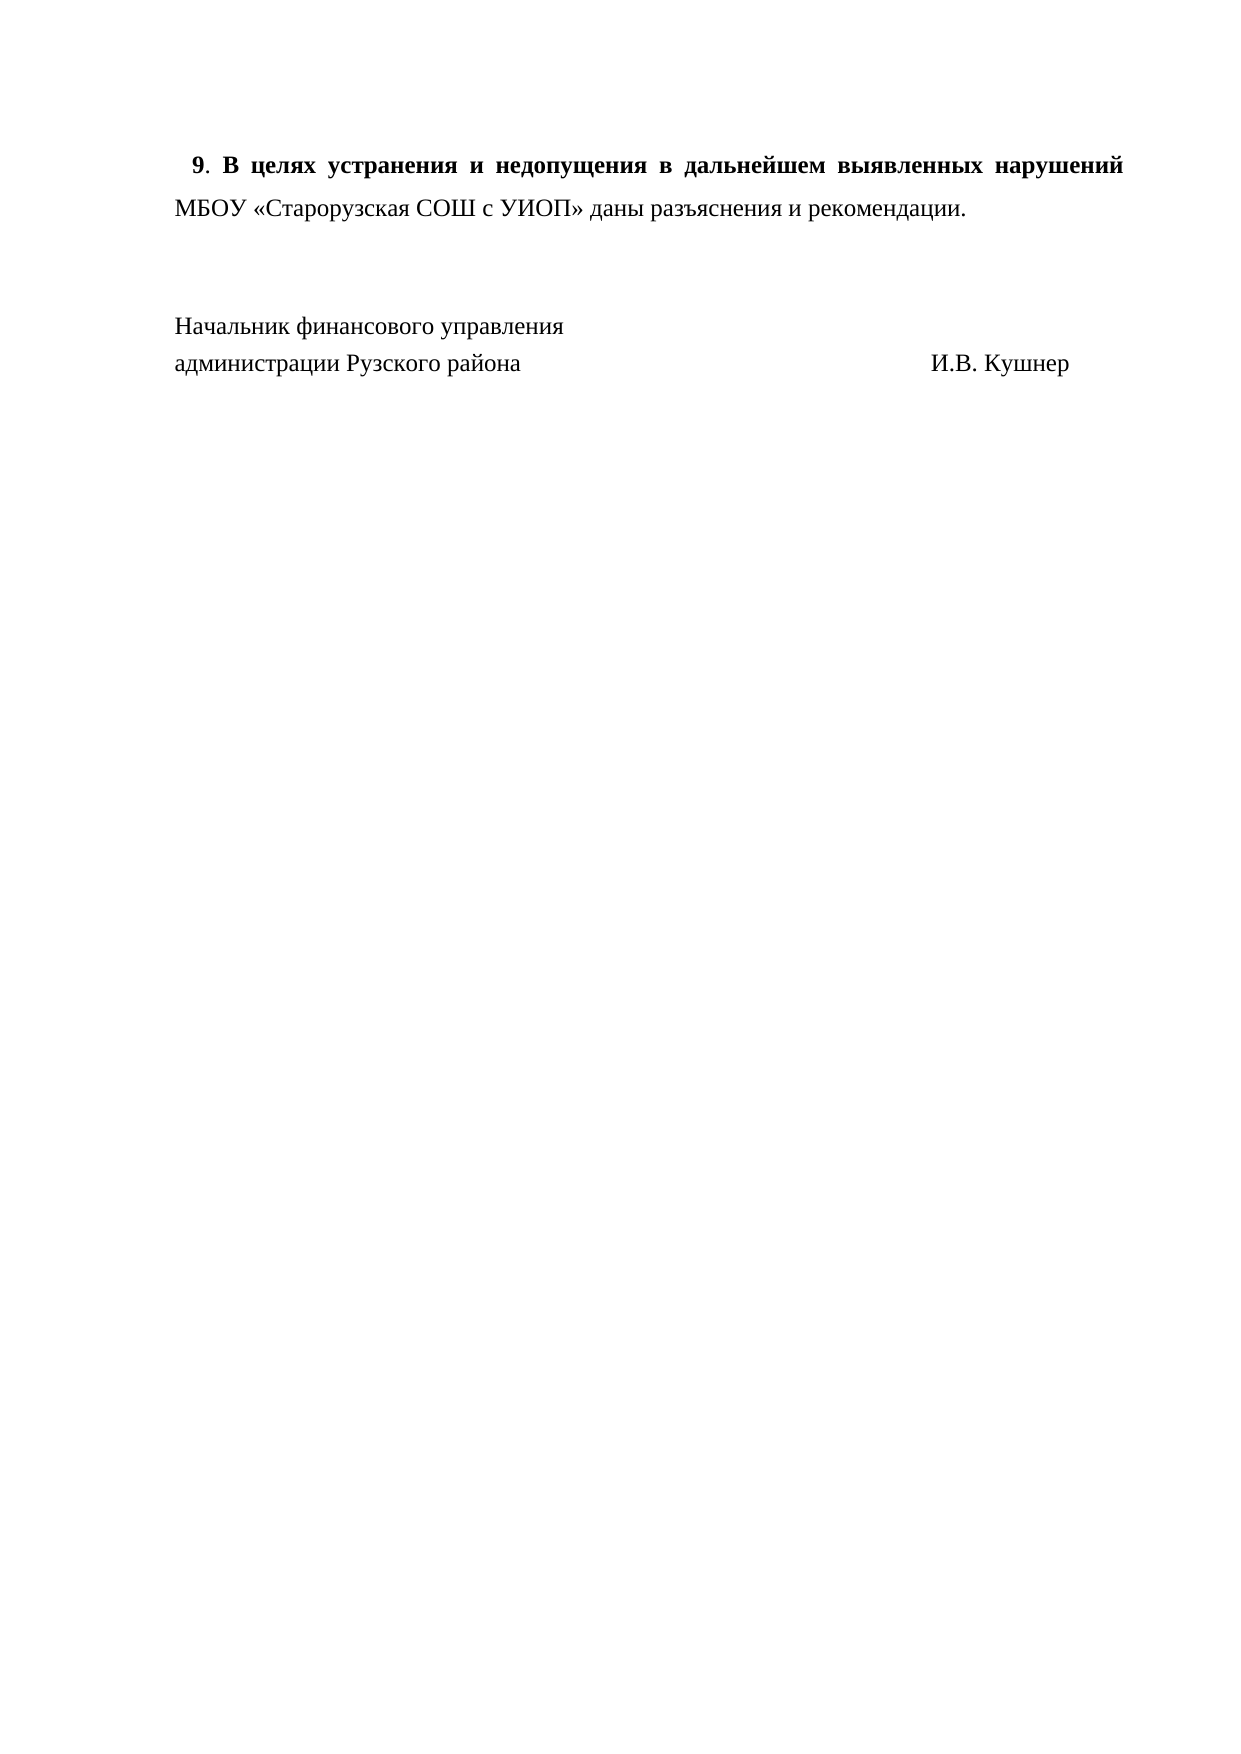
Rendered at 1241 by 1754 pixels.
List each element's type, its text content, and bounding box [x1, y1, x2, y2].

text администрации Рузского района И.В. Кушнер [118, 348, 1125, 377]
text Начальник финансового управления [118, 311, 1125, 339]
text 9. В целях устранения и недопущения в дальнейшем выявленных нарушений МБОУ «Старорузская СОШ с УИОП» даны разъяснения и рекомендации. [174, 150, 1125, 222]
